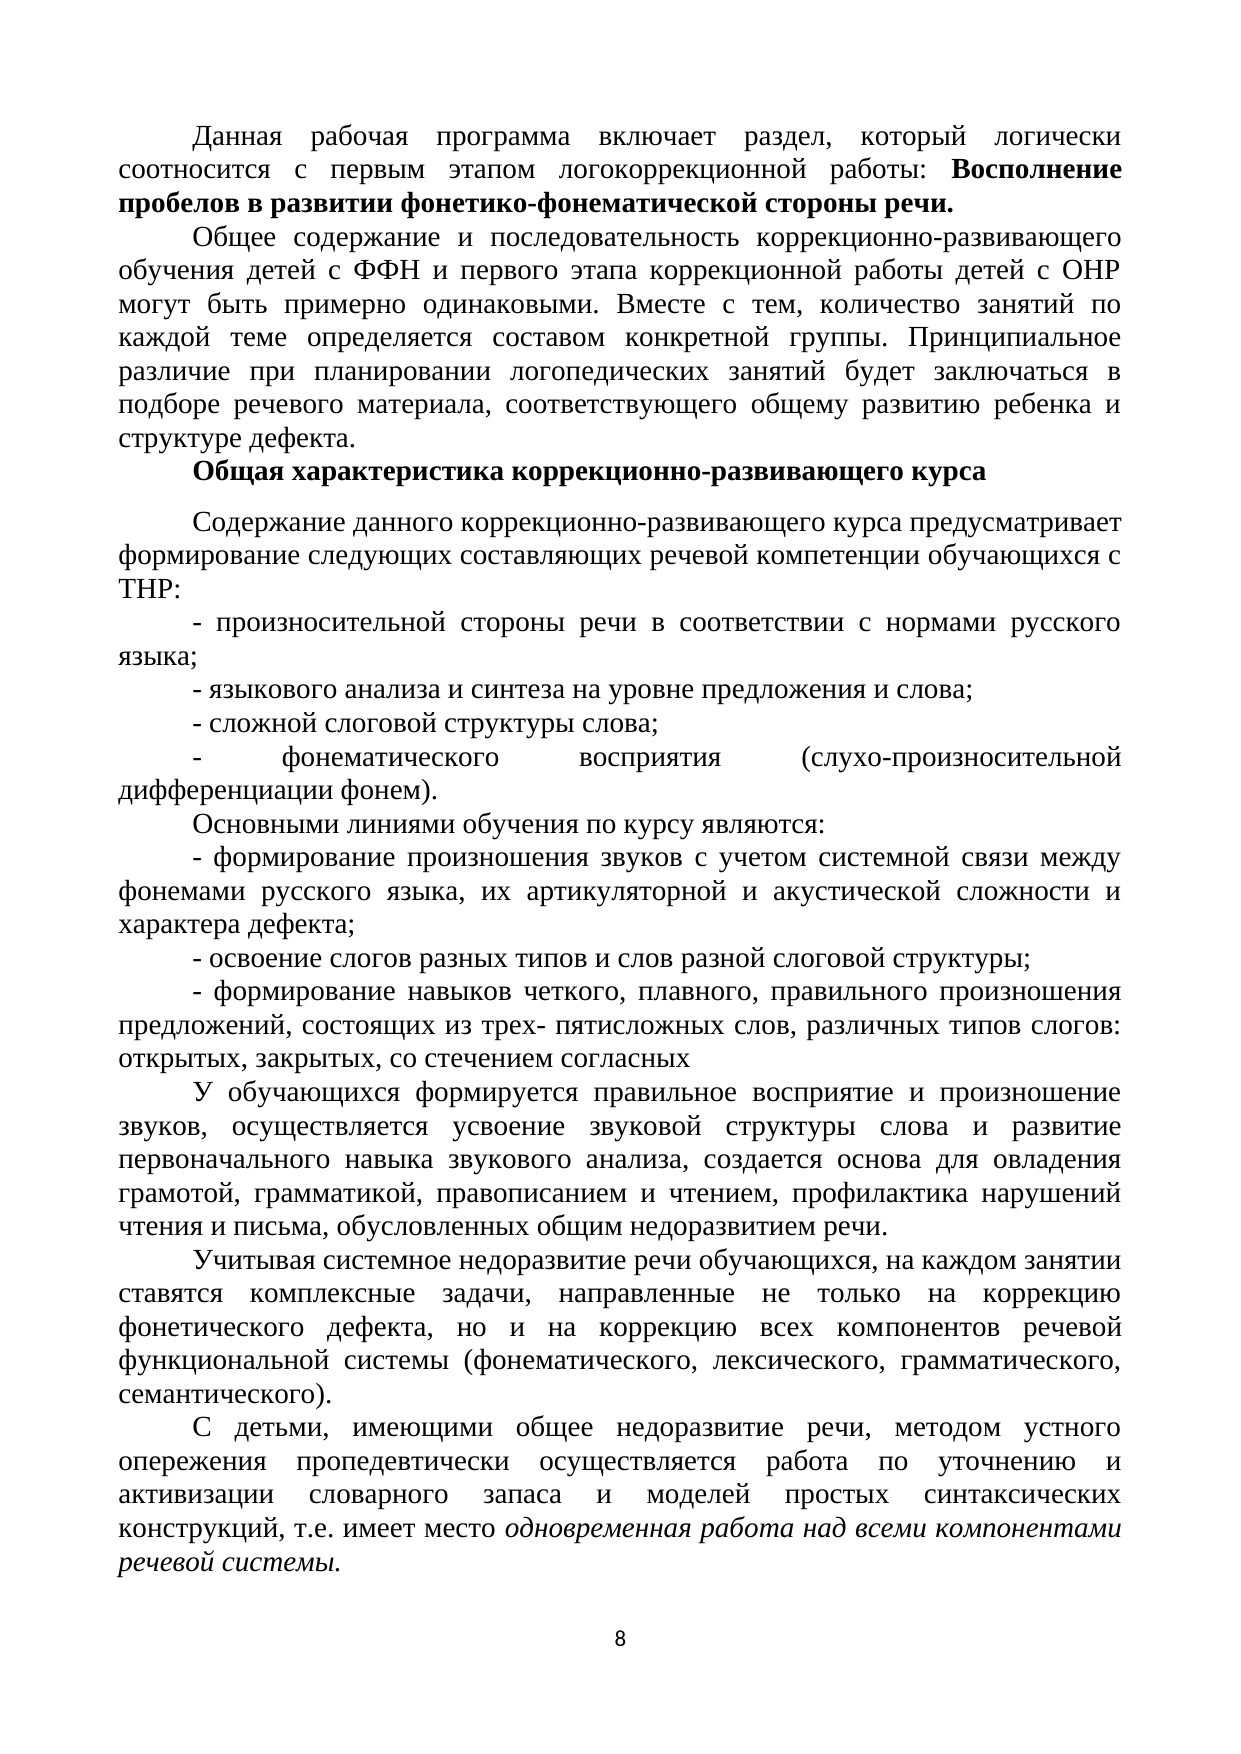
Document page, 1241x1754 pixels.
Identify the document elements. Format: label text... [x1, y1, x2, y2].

text - фонематического восприятия (слухо-произносительной дифференциации фонем). [118, 739, 1122, 806]
text - языкового анализа и синтеза на уровне предложения и слова; [118, 672, 1122, 705]
text Основными линиями обучения по курсу являются: [118, 806, 1122, 839]
text Общая характеристика коррекционно-развивающего курса [118, 453, 1122, 487]
text - формирование произношения звуков с учетом системной связи между фонемами русского языка, их артикуляторной и акустической сложности и характера дефекта; [118, 839, 1122, 940]
text С детьми, имеющими общее недоразвитие речи, методом устного опережения пропедевтически осуществляется работа по уточнению и активизации словарного запаса и моделей простых синтаксических конструкций, т.е. имеет место одновременная работа над всеми компонентами речевой системы. [118, 1409, 1122, 1577]
text Данная рабочая программа включает раздел, который логически соотносится с первым этапом логокоррекционной работы: Восполнение пробелов в развитии фонетико-фонематической стороны речи. [118, 118, 1122, 219]
text Содержание данного коррекционно-развивающего курса предусматривает формирование следующих составляющих речевой компетенции обучающихся с ТНР: [118, 504, 1122, 604]
text Общее содержание и последовательность коррекционно-развивающего обучения детей с ФФН и первого этапа коррекционной работы детей с ОНР могут быть примерно одинаковыми. Вместе с тем, количество занятий по каждой теме определяется составом конкретной группы. Принципиальное различие при планировании логопедических занятий будет заключаться в подборе речевого материала, соответствующего общему развитию ребенка и структуре дефекта. [118, 219, 1122, 453]
text Учитывая системное недоразвитие речи обучающихся, на каждом занятии ставятся комплексные задачи, направленные не только на коррекцию фонетического дефекта, но и на коррекцию всех компонентов речевой функциональной системы (фонематического, лексического, грамматического, семантического). [118, 1242, 1122, 1409]
text - сложной слоговой структуры слова; [118, 705, 1122, 739]
text - произносительной стороны речи в соответствии с нормами русского языка; [118, 604, 1122, 672]
text У обучающихся формируется правильное восприятие и произношение звуков, осуществляется усвоение звуковой структуры слова и развитие первоначального навыка звукового анализа, создается основа для овладения грамотой, грамматикой, правописанием и чтением, профилактика нарушений чтения и письма, обусловленных общим недоразвитием речи. [118, 1074, 1122, 1242]
text - освоение слогов разных типов и слов разной слоговой структуры; [118, 940, 1122, 973]
text - формирование навыков четкого, плавного, правильного произношения предложений, состоящих из трех- пятисложных слов, различных типов слогов: открытых, закрытых, со стечением согласных [118, 973, 1122, 1074]
